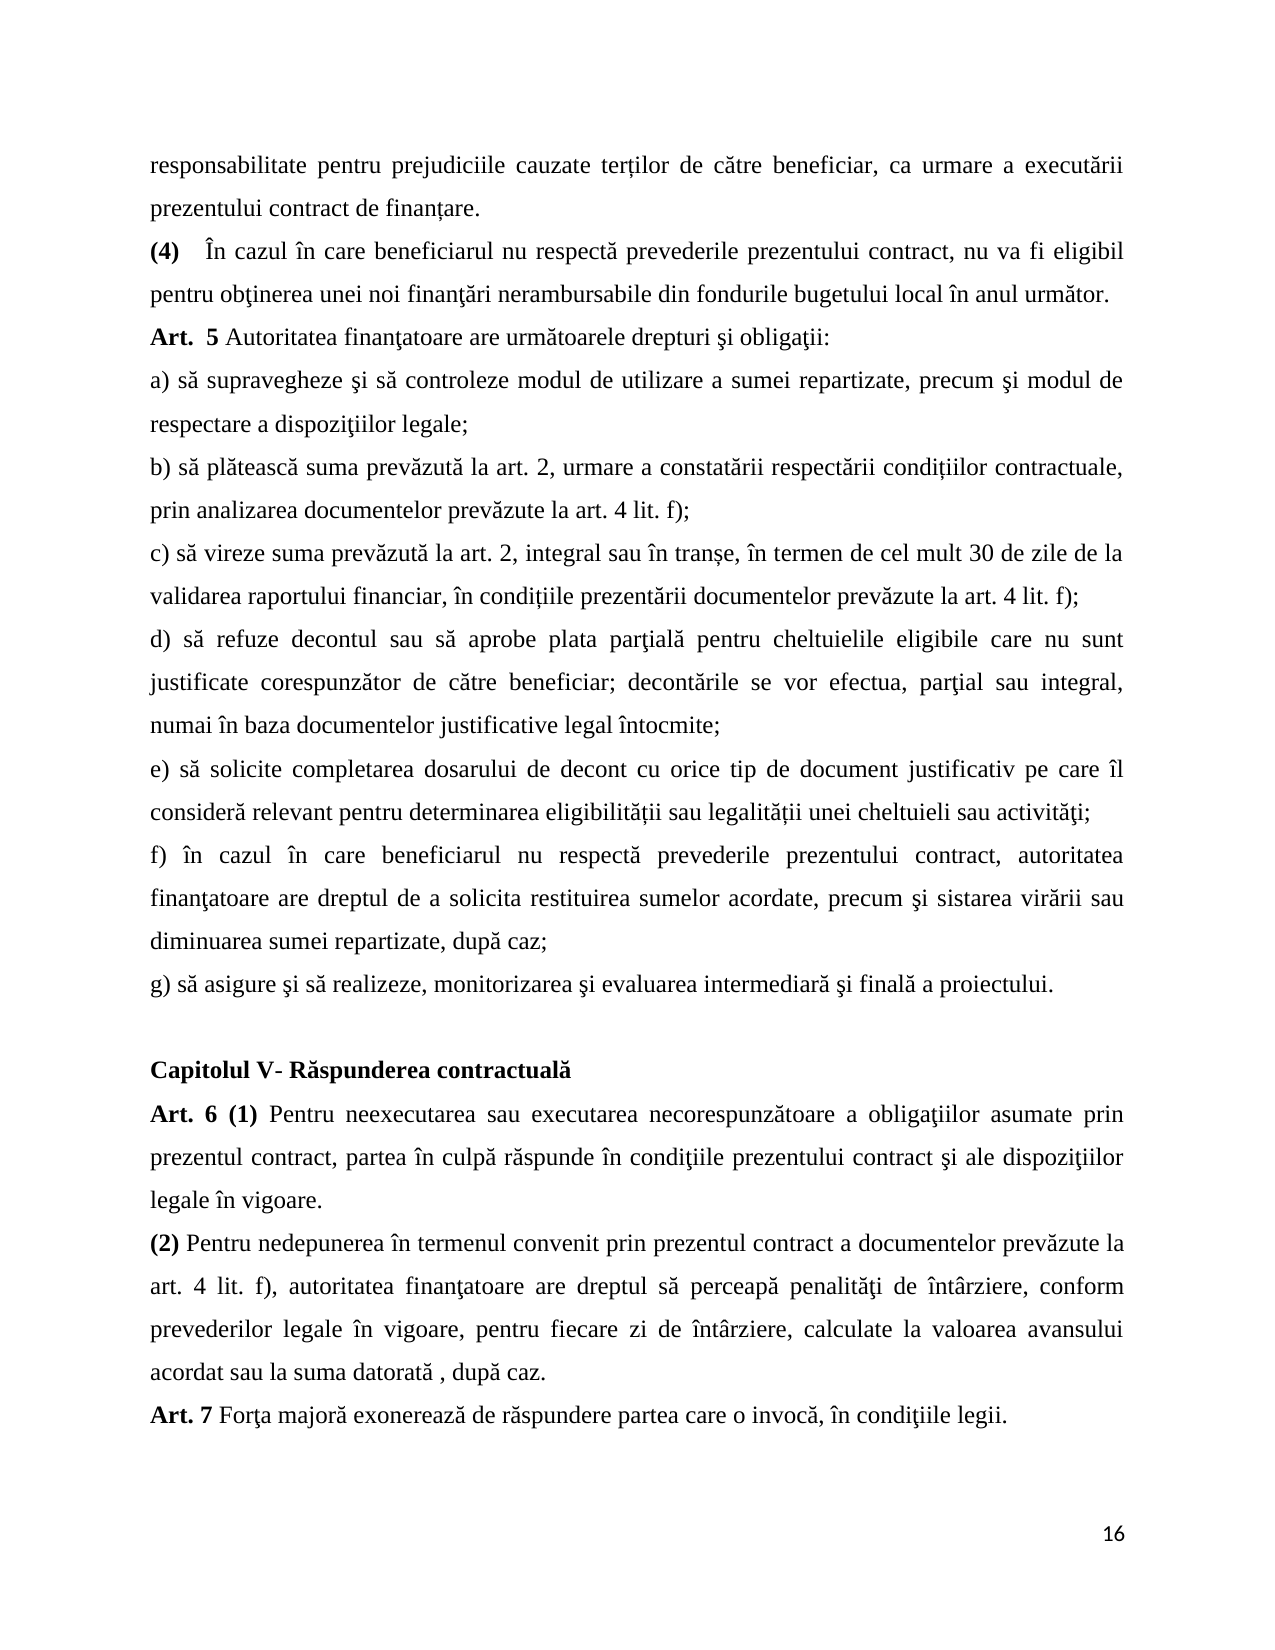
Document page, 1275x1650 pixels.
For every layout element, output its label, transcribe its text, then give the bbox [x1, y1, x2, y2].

text Art. 7 Forţa majoră exonerează de răspundere partea care o invocă, în condiţiile legii. [150, 1401, 1125, 1429]
text d) să refuze decontul sau să aprobe plata parţială pentru cheltuielile eligibile care nu sunt justificate corespunzător de către beneficiar; decontările se vor efectua, parţial sau integral, numai în baza documentelor justificative legal întocmite; [150, 624, 1125, 739]
text f) în cazul în care beneficiarul nu respectă prevederile prezentului contract, autoritatea finanţatoare are dreptul de a solicita restituirea sumelor acordate, precum şi sistarea virării sau diminuarea sumei repartizate, după caz; [150, 840, 1125, 955]
text Art. 6 (1) Pentru neexecutarea sau executarea necorespunzătoare a obligaţiilor asumate prin prezentul contract, partea în culpă răspunde în condiţiile prezentului contract şi ale dispoziţiilor legale în vigoare. [150, 1099, 1125, 1214]
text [150, 150, 1125, 222]
text g) să asigure şi să realizeze, monitorizarea şi evaluarea intermediară şi finală a proiectului. [150, 969, 1125, 998]
text e) să solicite completarea dosarului de decont cu orice tip de document justificativ pe care îl consideră relevant pentru determinarea eligibilității sau legalității unei cheltuieli sau activităţi; [150, 754, 1125, 826]
text Art. 5 Autoritatea finanţatoare are următoarele drepturi şi obligaţii: [150, 322, 1125, 351]
text a) să supravegheze şi să controleze modul de utilizare a sumei repartizate, precum şi modul de respectare a dispoziţiilor legale; [150, 366, 1125, 437]
text (2) Pentru nedepunerea în termenul convenit prin prezentul contract a documentelor prevăzute la art. 4 lit. f), autoritatea finanţatoare are dreptul să perceapă penalităţi de întârziere, conform prevederilor legale în vigoare, pentru fiecare zi de întârziere, calculate la valoarea avansului acordat sau la suma datorată , după caz. [150, 1228, 1125, 1386]
text (4) În cazul în care beneficiarul nu respectă prevederile prezentului contract, nu va fi eligibil pentru obţinerea unei noi finanţări nerambursabile din fondurile bugetului local în anul următor. [150, 236, 1125, 308]
text Capitolul V- Răspunderea contractuală [150, 1056, 1125, 1084]
text c) să vireze suma prevăzută la art. 2, integral sau în tranșe, în termen de cel mult 30 de zile de la validarea raportului financiar, în condițiile prezentării documentelor prevăzute la art. 4 lit. f); [150, 538, 1125, 610]
text b) să plătească suma prevăzută la art. 2, urmare a constatării respectării condițiilor contractuale, prin analizarea documentelor prevăzute la art. 4 lit. f); [150, 452, 1125, 524]
